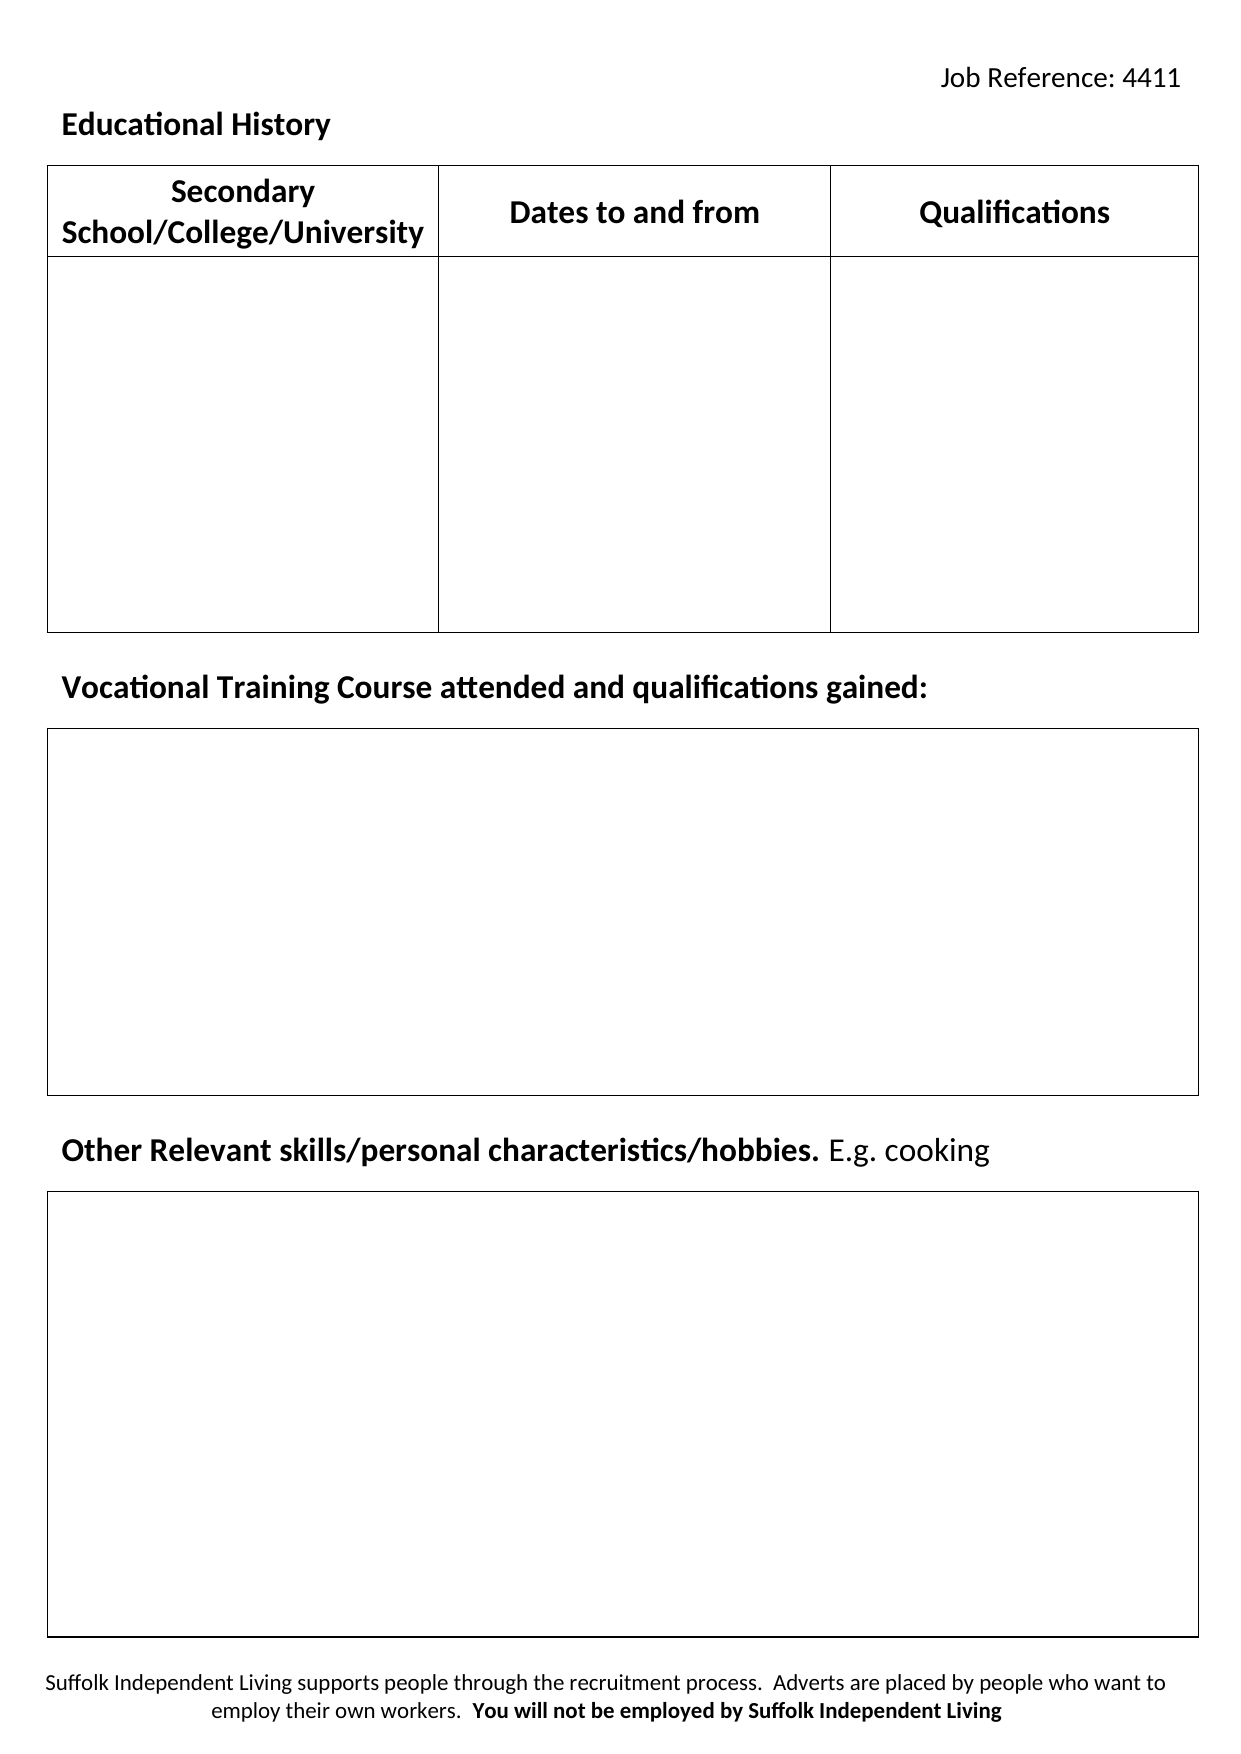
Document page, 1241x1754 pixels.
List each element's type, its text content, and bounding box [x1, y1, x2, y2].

table_header Qualifications [831, 166, 1198, 256]
table_header Dates to and from [439, 166, 830, 256]
text Vocational Training Course attended and qualifications gained: [61, 666, 1240, 707]
table_cell [48, 257, 438, 632]
table_cell [439, 257, 830, 632]
table_header Secondary School/College/University [48, 166, 438, 256]
table_header [48, 1192, 1198, 1636]
text Educational History [61, 103, 1240, 144]
table_header [48, 729, 1198, 1094]
text Other Relevant skills/personal characteristics/hobbies. E.g. cooking [61, 1129, 1240, 1170]
table_cell [831, 257, 1198, 632]
